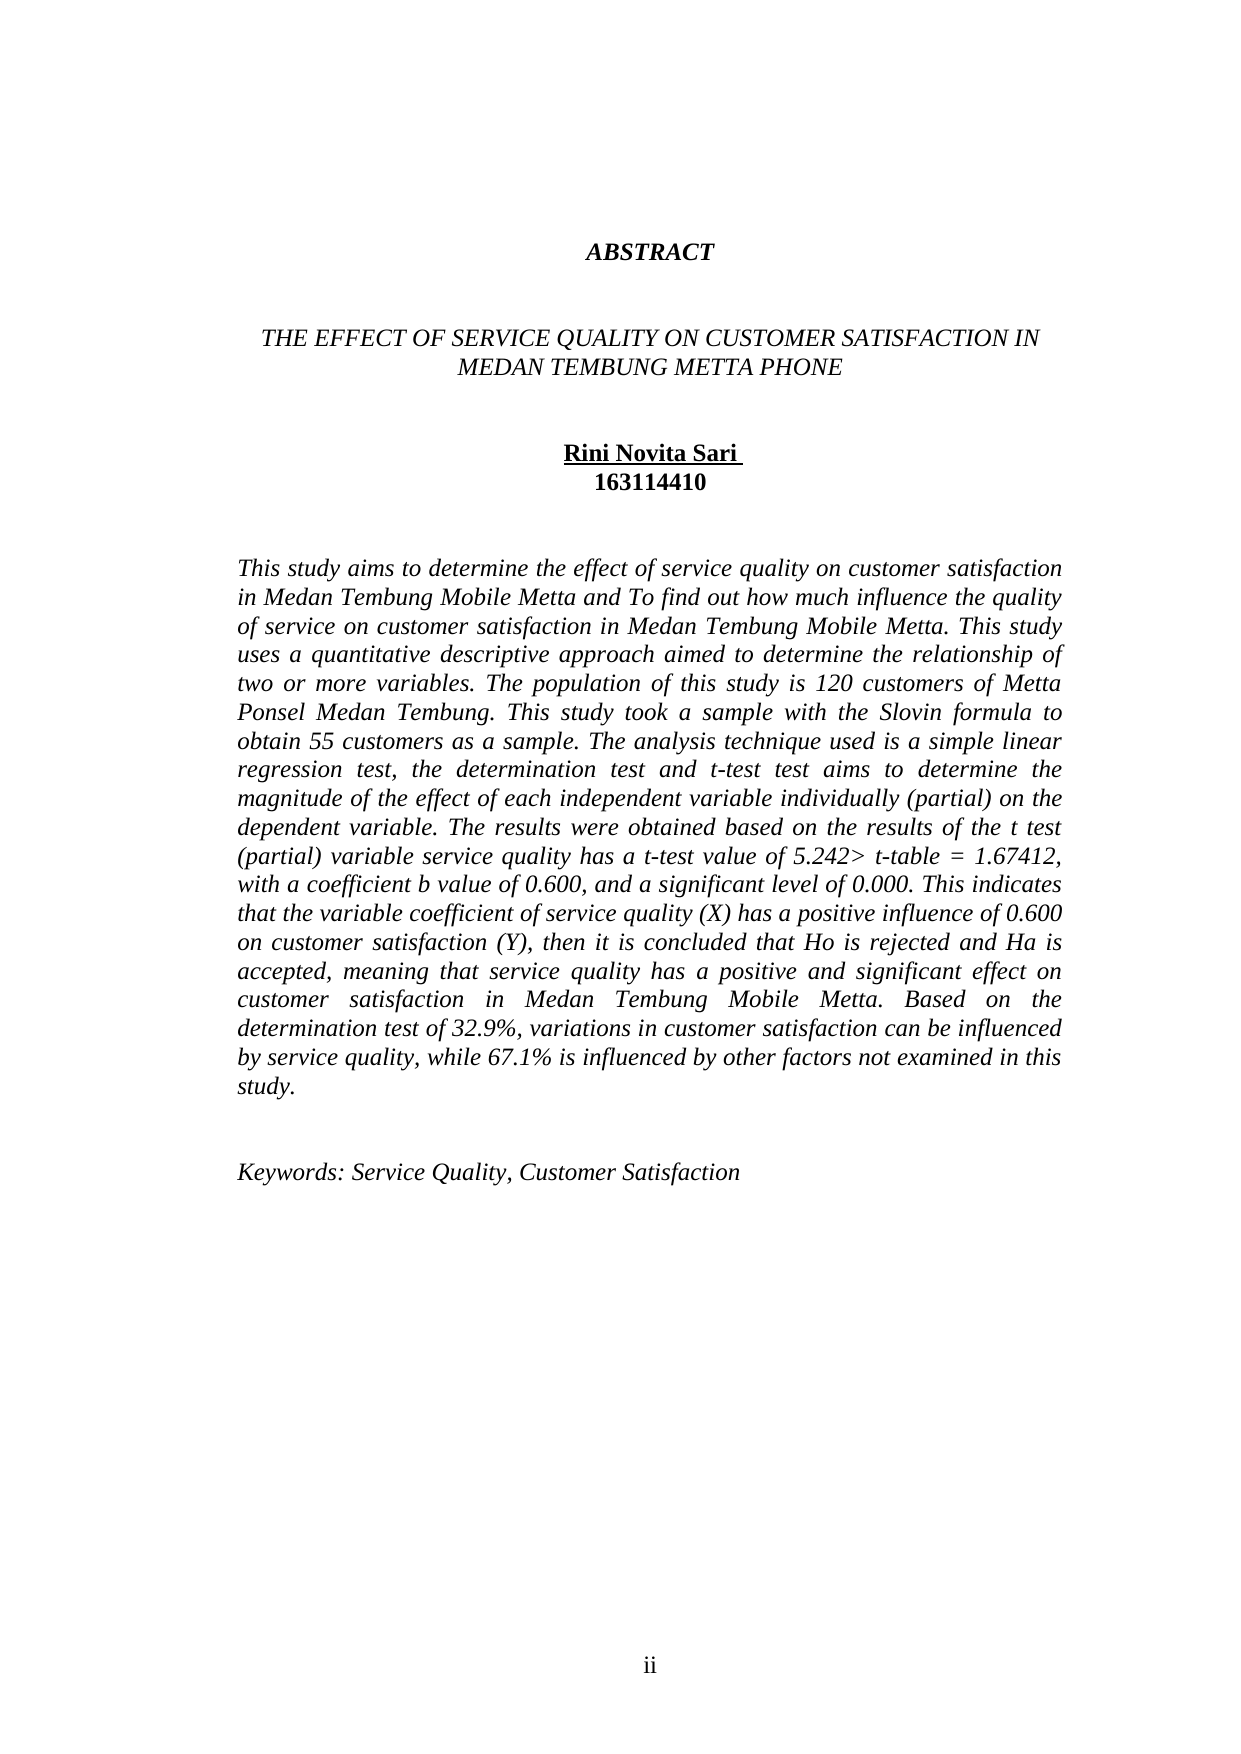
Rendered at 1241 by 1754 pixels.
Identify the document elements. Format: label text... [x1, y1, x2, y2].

text THE EFFECT OF SERVICE QUALITY ON CUSTOMER SATISFACTION IN MEDAN TEMBUNG METTA PHONE [237, 323, 1063, 381]
text Keywords: Service Quality, Customer Satisfaction [237, 1157, 1063, 1186]
text 163114410 [237, 467, 1063, 496]
text This study aims to determine the effect of service quality on customer satisfaction in Medan Tembung Mobile Metta and To find out how much influence the quality of service on customer satisfaction in Medan Tembung Mobile Metta. This study uses a quantitative descriptive approach aimed to determine the relationship of two or more variables. The population of this study is 120 customers of Metta Ponsel Medan Tembung. This study took a sample with the Slovin formula to obtain 55 customers as a sample. The analysis technique used is a simple linear regression test, the determination test and t-test test aims to determine the magnitude of the effect of each independent variable individually (partial) on the dependent variable. The results were obtained based on the results of the t test (partial) variable service quality has a t-test value of 5.242> t-table = 1.67412, with a coefficient b value of 0.600, and a significant level of 0.000. This indicates that the variable coefficient of service quality (X) has a positive influence of 0.600 on customer satisfaction (Y), then it is concluded that Ho is rejected and Ha is accepted, meaning that service quality has a positive and significant effect on customer satisfaction in Medan Tembung Mobile Metta. Based on the determination test of 32.9%, variations in customer satisfaction can be influenced by service quality, while 67.1% is influenced by other factors not examined in this study. [237, 553, 1063, 1099]
title ABSTRACT [237, 237, 1063, 266]
subtitle Rini Novita Sari [237, 438, 1063, 467]
